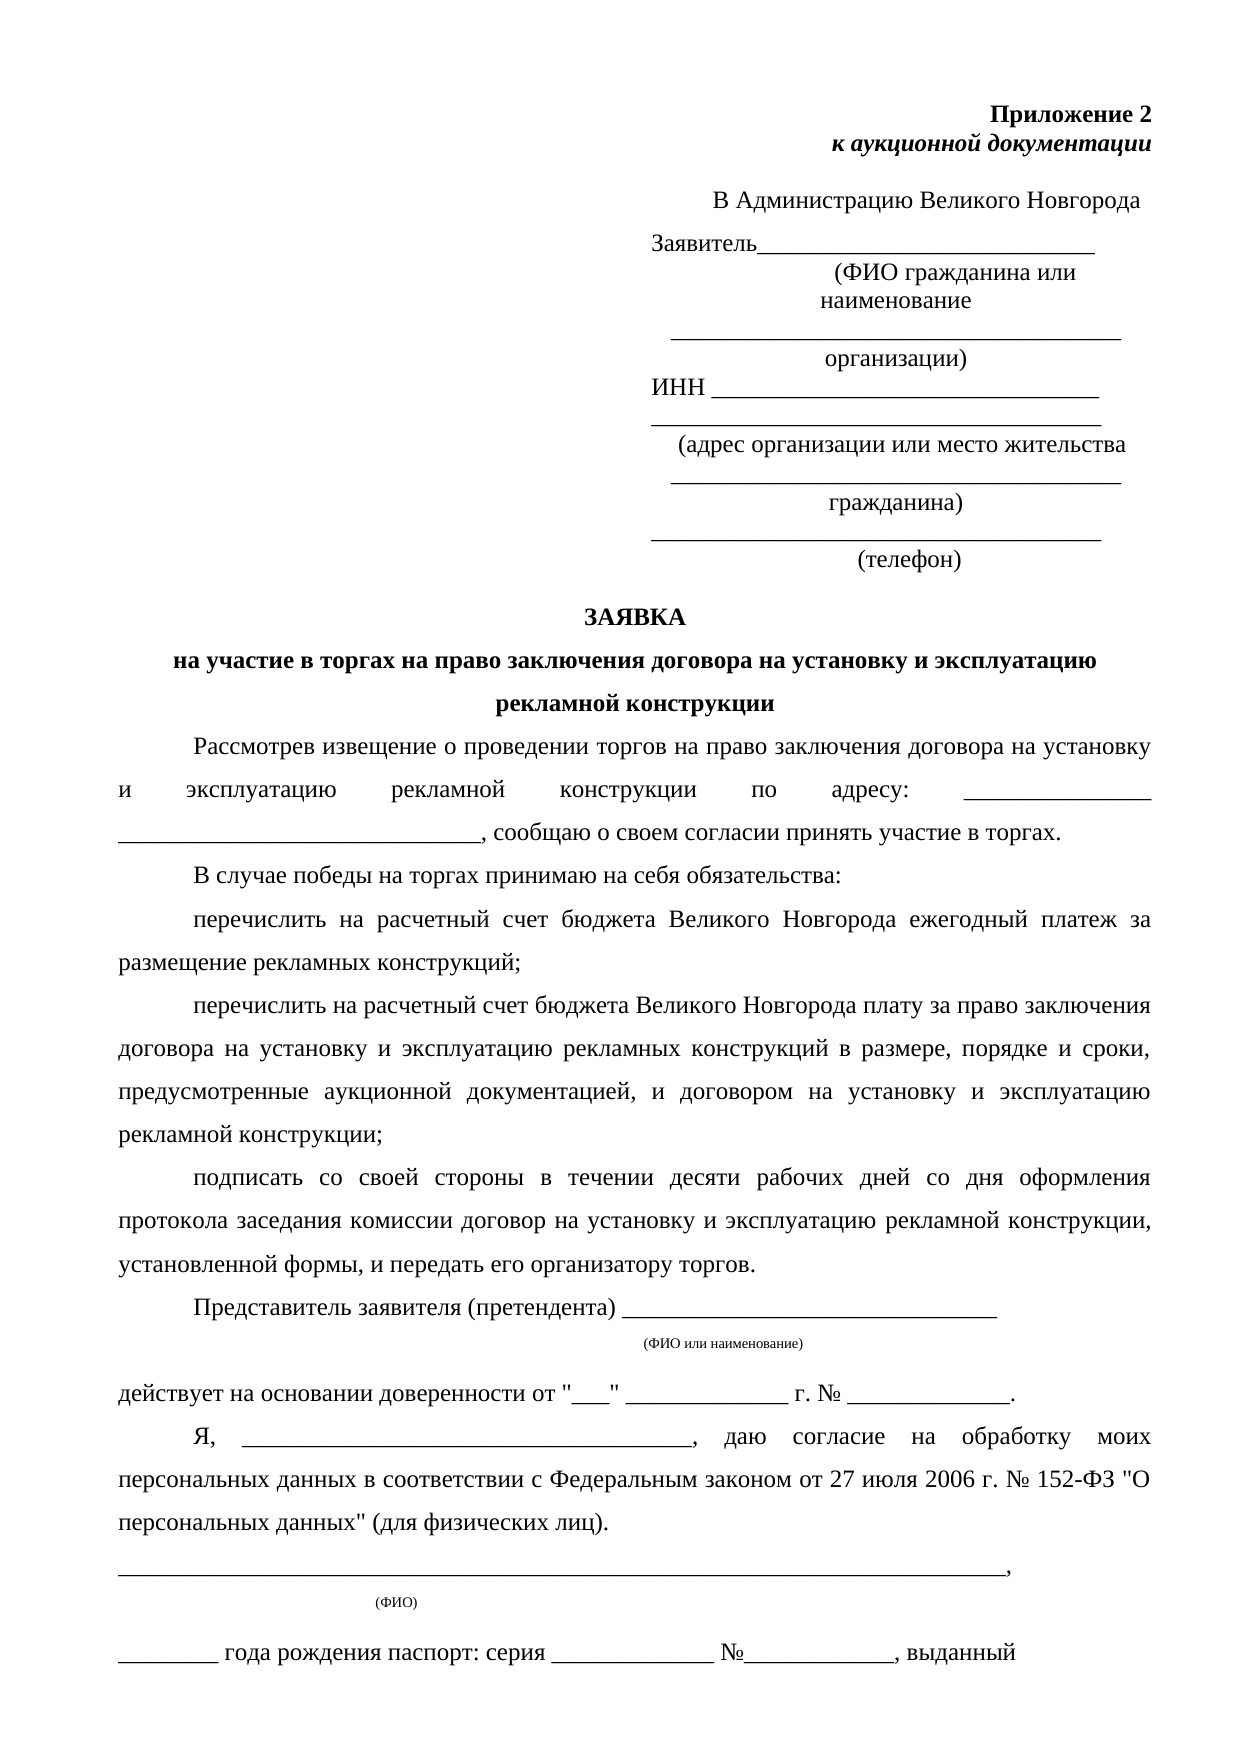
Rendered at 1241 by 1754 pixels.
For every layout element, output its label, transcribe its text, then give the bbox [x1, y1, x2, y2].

text на участие в торгах на право заключения договора на установку и эксплуатацию рекламной конструкции [118, 645, 1152, 717]
table_cell Заявитель___________________________ (ФИО гражданина или наименование ____________________________________ организации) ИНН _______________________________ ____________________________________ (адрес организации или место жительства ____________________________________ гражданина) ____________________________________ (телефон) [640, 228, 1152, 602]
text к аукционной документации [118, 128, 1152, 157]
text (ФИО) [118, 1594, 1152, 1622]
text Рассмотрев извещение о проведении торгов на право заключения договора на установку и эксплуатацию рекламной конструкции по адресу: _______________ _____________________________, сообщаю о своем согласии принять участие в торгах. [118, 731, 1152, 846]
text перечислить на расчетный счет бюджета Великого Новгорода ежегодный платеж за размещение рекламных конструкций; [118, 904, 1152, 976]
text подписать со своей стороны в течении десяти рабочих дней со дня оформления протокола заседания комиссии договор на установку и эксплуатацию рекламной конструкции, установленной формы, и передать его организатору торгов. [118, 1162, 1152, 1277]
text действует на основании доверенности от "___" _____________ г. № _____________. [118, 1378, 1152, 1407]
text ЗАЯВКА [118, 602, 1152, 631]
text (ФИО или наименование) [118, 1335, 1152, 1364]
text Я, ____________________________________, даю согласие на обработку моих персональных данных в соответствии с Федеральным законом от 27 июля . № 152-ФЗ "О персональных данных" (для физических лиц). [118, 1421, 1152, 1536]
text Приложение 2 [156, 99, 1152, 128]
text Представитель заявителя (претендента) ______________________________ [118, 1292, 1152, 1321]
text _______________________________________________________________________, [118, 1551, 1152, 1579]
text перечислить на расчетный счет бюджета Великого Новгорода плату за право заключения договора на установку и эксплуатацию рекламных конструкций в размере, порядке и сроки, предусмотренные аукционной документацией, и договором на установку и эксплуатацию рекламной конструкции; [118, 990, 1152, 1148]
table_header В Администрацию Великого Новгорода [640, 185, 1152, 228]
text ________ года рождения паспорт: серия _____________ №____________, выданный [118, 1637, 1152, 1666]
text В случае победы на торгах принимаю на себя обязательства: [118, 861, 1152, 889]
